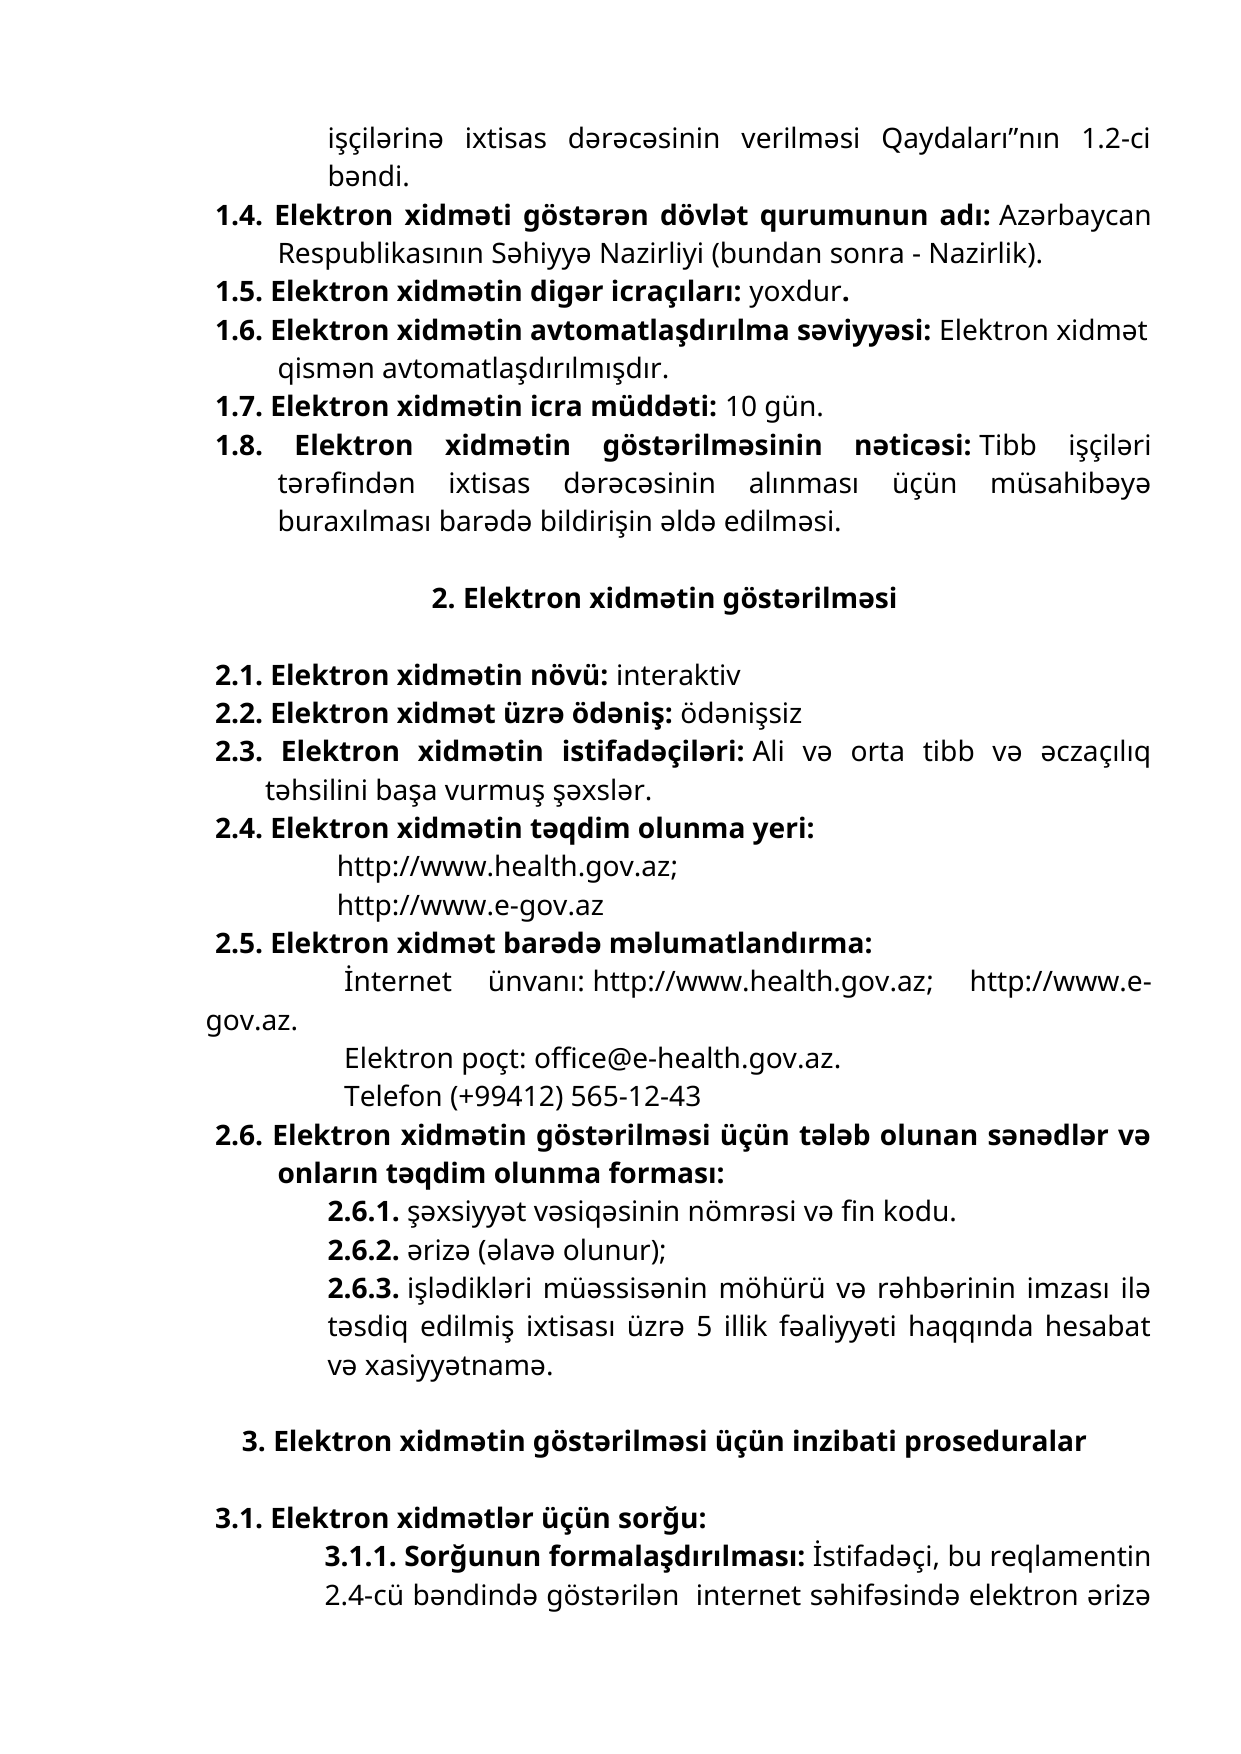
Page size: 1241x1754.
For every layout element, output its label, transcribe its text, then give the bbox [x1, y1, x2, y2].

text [324, 1536, 1152, 1613]
text 2.4. Elektron xidmətin təqdim olunma yeri: [215, 808, 1152, 846]
text 2. Elektron xidmətin göstərilməsi [177, 578, 1152, 616]
text İnternet ünvanı: http://www.health.gov.az; http://www.e-gov.az. [205, 961, 1152, 1038]
text Elektron poçt: office@e-health.gov.az. [205, 1038, 1152, 1076]
text 2.6.1. şəxsiyyət vəsiqəsinin nömrəsi və fin kodu. [327, 1191, 1152, 1230]
text 2.2. Elektron xidmət üzrə ödəniş: ödənişsiz [215, 693, 1152, 731]
text 3. Elektron xidmətin göstərilməsi üçün inzibati proseduralar [177, 1421, 1152, 1460]
text 1.4. Elektron xidməti göstərən dövlət qurumunun adı: Azərbaycan Respublikasının Səhiyyə Nazirliyi (bundan sonra - Nazirlik). [215, 195, 1152, 271]
text 2.3. Elektron xidmətin istifadəçiləri: Ali və orta tibb və əczaçılıq təhsilini başa vurmuş şəxslər. [215, 731, 1152, 808]
text http://www.health.gov.az; [205, 846, 1152, 885]
text 1.8. Elektron xidmətin göstərilməsinin nəticəsi: Tibb işçiləri tərəfindən ixtisas dərəcəsinin alınması üçün müsahibəyə buraxılması barədə bildirişin əldə edilməsi. [215, 425, 1152, 540]
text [265, 118, 1152, 195]
text 1.7. Elektron xidmətin icra müddəti: 10 gün. [215, 386, 1152, 425]
text 2.6.2. ərizə (əlavə olunur); [327, 1230, 1152, 1268]
text 2.6. Elektron xidmətin göstərilməsi üçün tələb olunan sənədlər və onların təqdim olunma forması: [215, 1115, 1152, 1191]
text 2.1. Elektron xidmətin növü: interaktiv [215, 655, 1152, 693]
text 1.5. Elektron xidmətin digər icraçıları: yoxdur. [215, 271, 1152, 310]
text 3.1. Elektron xidmətlər üçün sorğu: [215, 1498, 1152, 1536]
text Telefon (+99412) 565-12-43 [205, 1076, 1152, 1115]
text 1.6. Elektron xidmətin avtomatlaşdırılma səviyyəsi: Elektron xidmət qismən avtomatlaşdırılmışdır. [215, 310, 1152, 386]
text 2.6.3. işlədikləri müəssisənin möhürü və rəhbərinin imzası ilə təsdiq edilmiş ixtisası üzrə 5 illik fəaliyyəti haqqında hesabat və xasiyyətnamə. [327, 1268, 1152, 1383]
text 2.5. Elektron xidmət barədə məlumatlandırma: [215, 923, 1152, 961]
text http://www.e-gov.az [205, 885, 1152, 923]
